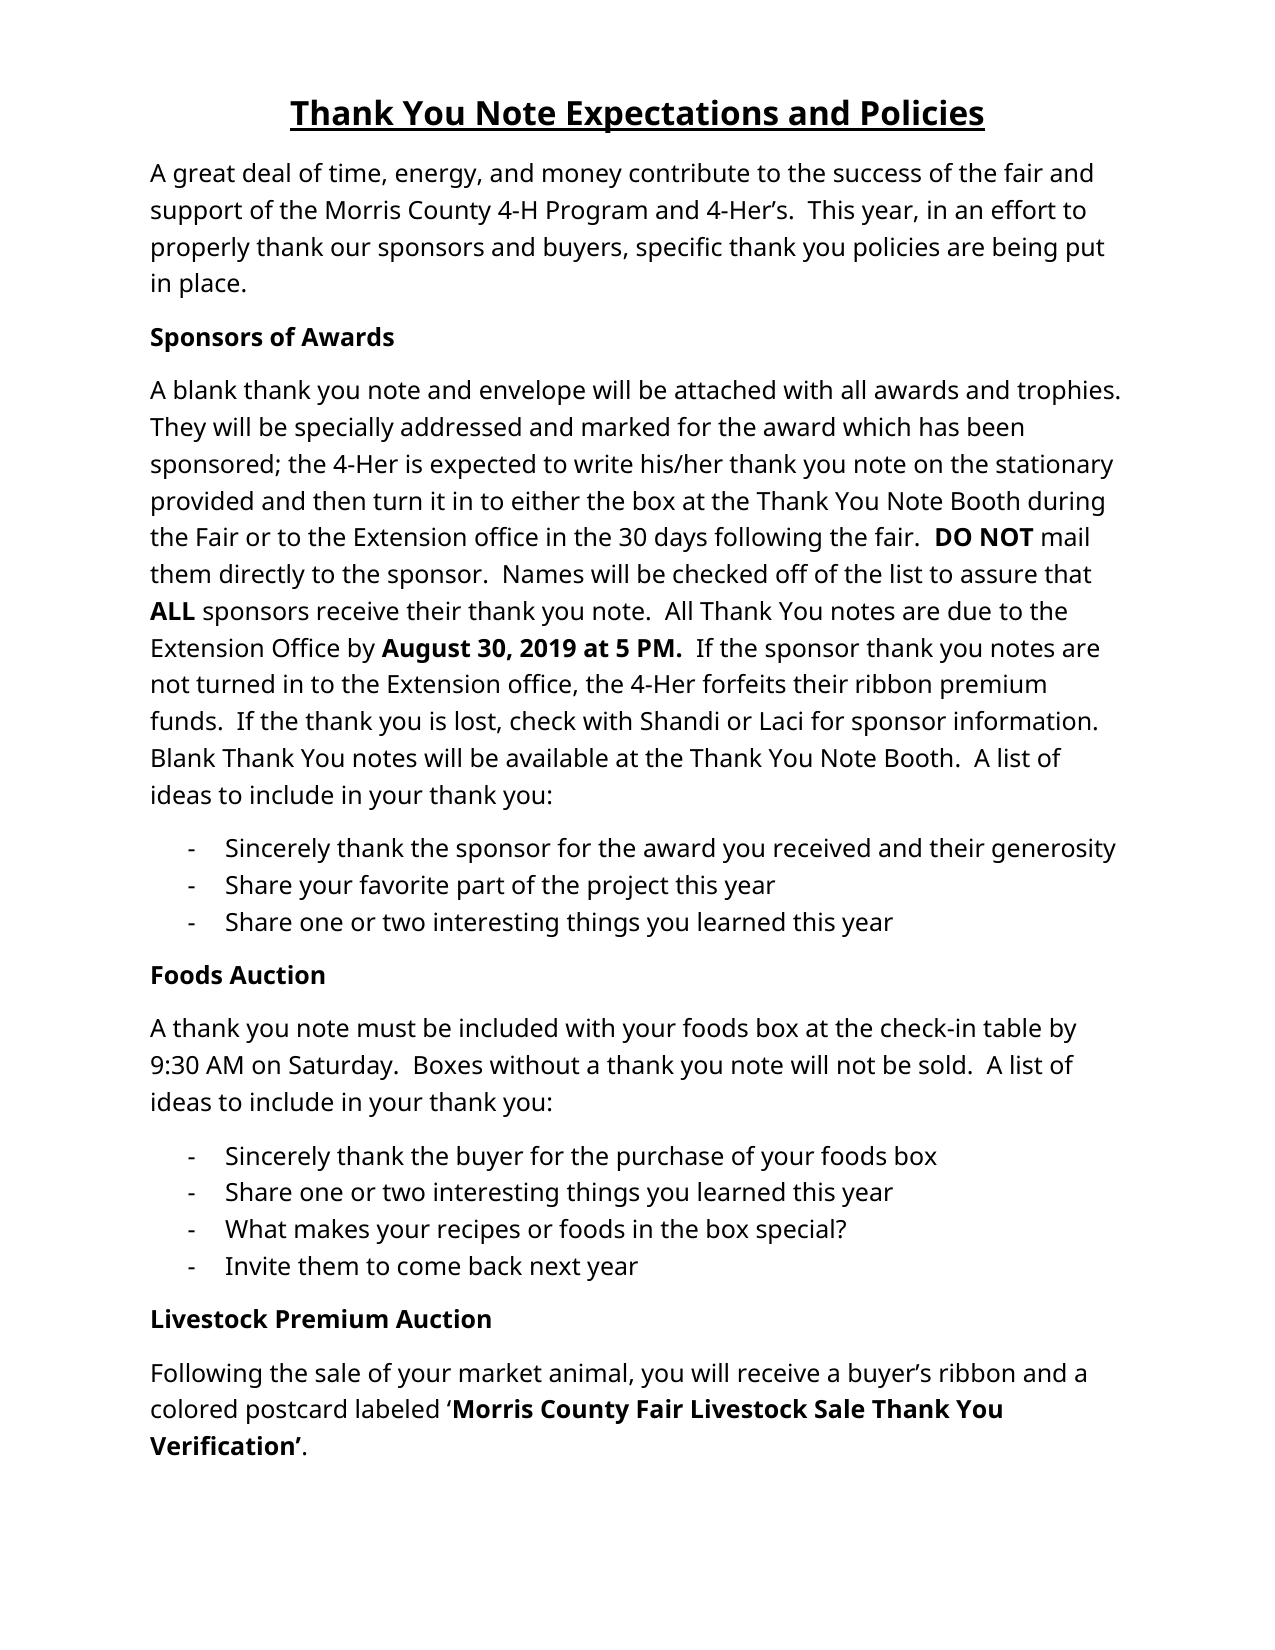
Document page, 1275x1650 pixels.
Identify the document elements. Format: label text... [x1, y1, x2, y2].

list Share one or two interesting things you learned this year [187, 1175, 1125, 1209]
text Livestock Premium Auction [150, 1302, 1125, 1336]
text A great deal of time, energy, and money contribute to the success of the fair and support of the Morris County 4-H Program and 4-Her’s. This year, in an effort to properly thank our sponsors and buyers, specific thank you policies are being put in place. [150, 156, 1125, 300]
list Invite them to come back next year [187, 1248, 1125, 1282]
list Sincerely thank the buyer for the purchase of your foods box [187, 1138, 1125, 1172]
text Thank You Note Expectations and Policies [150, 90, 1125, 135]
text Following the sale of your market animal, you will receive a buyer’s ribbon and a colored postcard labeled ‘Morris County Fair Livestock Sale Thank You Verification’. [150, 1355, 1125, 1463]
text Sponsors of Awards [150, 319, 1125, 353]
text A blank thank you note and envelope will be attached with all awards and trophies. They will be specially addressed and marked for the award which has been sponsored; the 4-Her is expected to write his/her thank you note on the stationary provided and then turn it in to either the box at the Thank You Note Booth during the Fair or to the Extension office in the 30 days following the fair. DO NOT mail them directly to the sponsor. Names will be checked off of the list to assure that ALL sponsors receive their thank you note. All Thank You notes are due to the Extension Office by August 30, 2019 at 5 PM. If the sponsor thank you notes are not turned in to the Extension office, the 4-Her forfeits their ribbon premium funds. If the thank you is lost, check with Shandi or Laci for sponsor information. Blank Thank You notes will be available at the Thank You Note Booth. A list of ideas to include in your thank you: [150, 373, 1125, 811]
list Share your favorite part of the project this year [187, 867, 1125, 902]
text A thank you note must be included with your foods box at the check-in table by 9:30 AM on Saturday. Boxes without a thank you note will not be sold. A list of ideas to include in your thank you: [150, 1011, 1125, 1119]
list What makes your recipes or foods in the box special? [187, 1212, 1125, 1246]
list Share one or two interesting things you learned this year [187, 904, 1125, 938]
text Foods Auction [150, 958, 1125, 992]
list Sincerely thank the sponsor for the award you received and their generosity [187, 831, 1125, 865]
